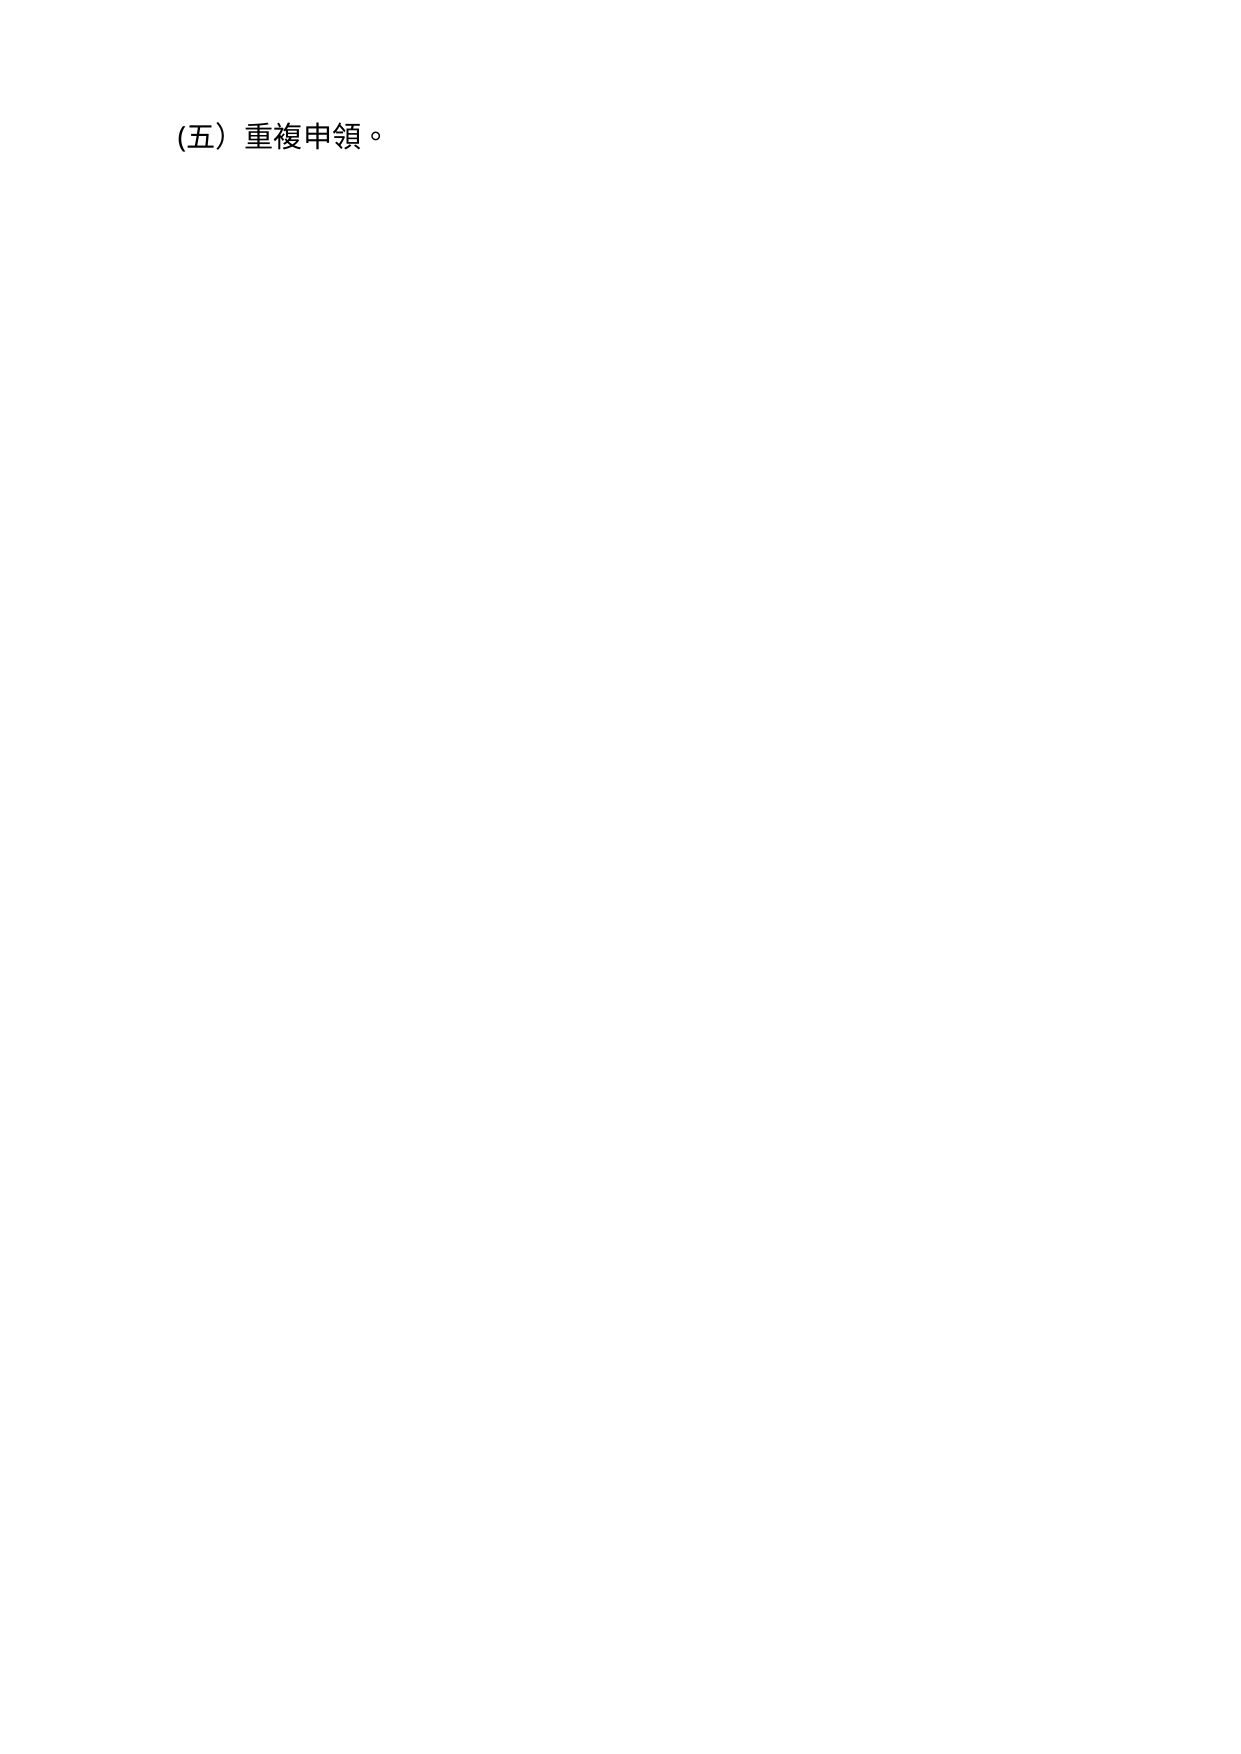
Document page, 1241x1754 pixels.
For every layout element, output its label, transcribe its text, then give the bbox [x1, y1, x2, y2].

text (五）重複申領。 [177, 97, 1107, 172]
